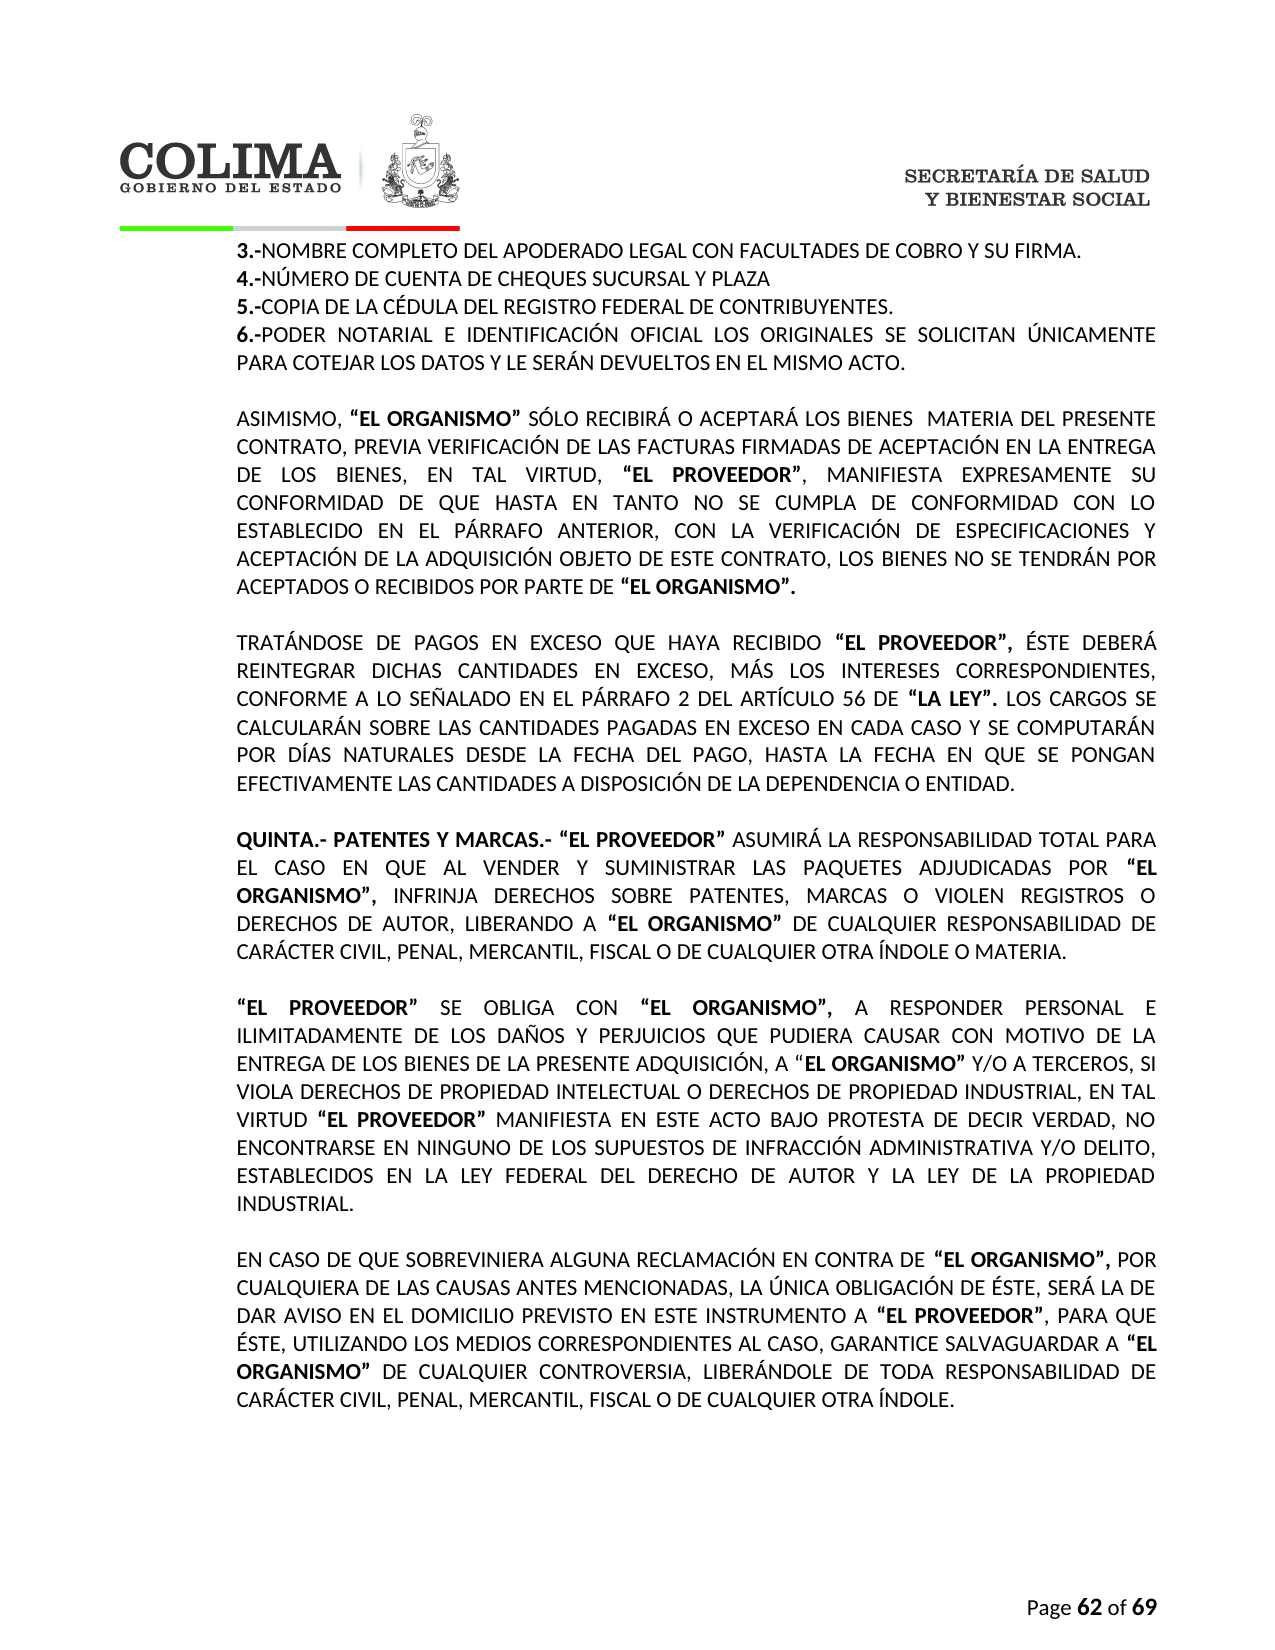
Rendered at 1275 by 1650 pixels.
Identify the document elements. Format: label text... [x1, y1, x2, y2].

picture [3, 29, 1267, 255]
text EN CASO DE QUE SOBREVINIERA ALGUNA RECLAMACIÓN EN CONTRA DE “EL ORGANISMO”, POR CUALQUIERA DE LAS CAUSAS ANTES MENCIONADAS, LA ÚNICA OBLIGACIÓN DE ÉSTE, SERÁ LA DE DAR AVISO EN EL DOMICILIO PREVISTO EN ESTE INSTRUMENTO A “EL PROVEEDOR”, PARA QUE ÉSTE, UTILIZANDO LOS MEDIOS CORRESPONDIENTES AL CASO, GARANTICE SALVAGUARDAR A “EL ORGANISMO” DE CUALQUIER CONTROVERSIA, LIBERÁNDOLE DE TODA RESPONSABILIDAD DE CARÁCTER CIVIL, PENAL, MERCANTIL, FISCAL O DE CUALQUIER OTRA ÍNDOLE. [236, 1245, 1157, 1413]
text ASIMISMO, “EL ORGANISMO” SÓLO RECIBIRÁ O ACEPTARÁ LOS BIENES MATERIA DEL PRESENTE CONTRATO, PREVIA VERIFICACIÓN DE LAS FACTURAS FIRMADAS DE ACEPTACIÓN EN LA ENTREGA DE LOS BIENES, EN TAL VIRTUD, “EL PROVEEDOR”, MANIFIESTA EXPRESAMENTE SU CONFORMIDAD DE QUE HASTA EN TANTO NO SE CUMPLA DE CONFORMIDAD CON LO ESTABLECIDO EN EL PÁRRAFO ANTERIOR, CON LA VERIFICACIÓN DE ESPECIFICACIONES Y ACEPTACIÓN DE LA ADQUISICIÓN OBJETO DE ESTE CONTRATO, LOS BIENES NO SE TENDRÁN POR ACEPTADOS O RECIBIDOS POR PARTE DE “EL ORGANISMO”. [236, 404, 1157, 601]
text “EL PROVEEDOR” SE OBLIGA CON “EL ORGANISMO”, A RESPONDER PERSONAL E ILIMITADAMENTE DE LOS DAÑOS Y PERJUICIOS QUE PUDIERA CAUSAR CON MOTIVO DE LA ENTREGA DE LOS BIENES DE LA PRESENTE ADQUISICIÓN, A “EL ORGANISMO” Y/O A TERCEROS, SI VIOLA DERECHOS DE PROPIEDAD INTELECTUAL O DERECHOS DE PROPIEDAD INDUSTRIAL, EN TAL VIRTUD “EL PROVEEDOR” MANIFIESTA EN ESTE ACTO BAJO PROTESTA DE DECIR VERDAD, NO ENCONTRARSE EN NINGUNO DE LOS SUPUESTOS DE INFRACCIÓN ADMINISTRATIVA Y/O DELITO, ESTABLECIDOS EN LA LEY FEDERAL DEL DERECHO DE AUTOR Y LA LEY DE LA PROPIEDAD INDUSTRIAL. [236, 993, 1157, 1217]
text 3.-NOMBRE COMPLETO DEL APODERADO LEGAL CON FACULTADES DE COBRO Y SU FIRMA. [236, 236, 1181, 264]
text 5.-COPIA DE LA CÉDULA DEL REGISTRO FEDERAL DE CONTRIBUYENTES. [236, 292, 1181, 320]
text TRATÁNDOSE DE PAGOS EN EXCESO QUE HAYA RECIBIDO “EL PROVEEDOR”, ÉSTE DEBERÁ REINTEGRAR DICHAS CANTIDADES EN EXCESO, MÁS LOS INTERESES CORRESPONDIENTES, CONFORME A LO SEÑALADO EN EL PÁRRAFO 2 DEL ARTÍCULO 56 DE “LA LEY”. LOS CARGOS SE CALCULARÁN SOBRE LAS CANTIDADES PAGADAS EN EXCESO EN CADA CASO Y SE COMPUTARÁN POR DÍAS NATURALES DESDE LA FECHA DEL PAGO, HASTA LA FECHA EN QUE SE PONGAN EFECTIVAMENTE LAS CANTIDADES A DISPOSICIÓN DE LA DEPENDENCIA O ENTIDAD. [236, 628, 1157, 797]
text 4.-NÚMERO DE CUENTA DE CHEQUES SUCURSAL Y PLAZA [236, 264, 1181, 292]
text QUINTA.- PATENTES Y MARCAS.- “EL PROVEEDOR” ASUMIRÁ LA RESPONSABILIDAD TOTAL PARA EL CASO EN QUE AL VENDER Y SUMINISTRAR LAS PAQUETES ADJUDICADAS POR “EL ORGANISMO”, INFRINJA DERECHOS SOBRE PATENTES, MARCAS O VIOLEN REGISTROS O DERECHOS DE AUTOR, LIBERANDO A “EL ORGANISMO” DE CUALQUIER RESPONSABILIDAD DE CARÁCTER CIVIL, PENAL, MERCANTIL, FISCAL O DE CUALQUIER OTRA ÍNDOLE O MATERIA. [236, 825, 1157, 965]
text 6.-PODER NOTARIAL E IDENTIFICACIÓN OFICIAL LOS ORIGINALES SE SOLICITAN ÚNICAMENTE PARA COTEJAR LOS DATOS Y LE SERÁN DEVUELTOS EN EL MISMO ACTO. [236, 320, 1157, 376]
